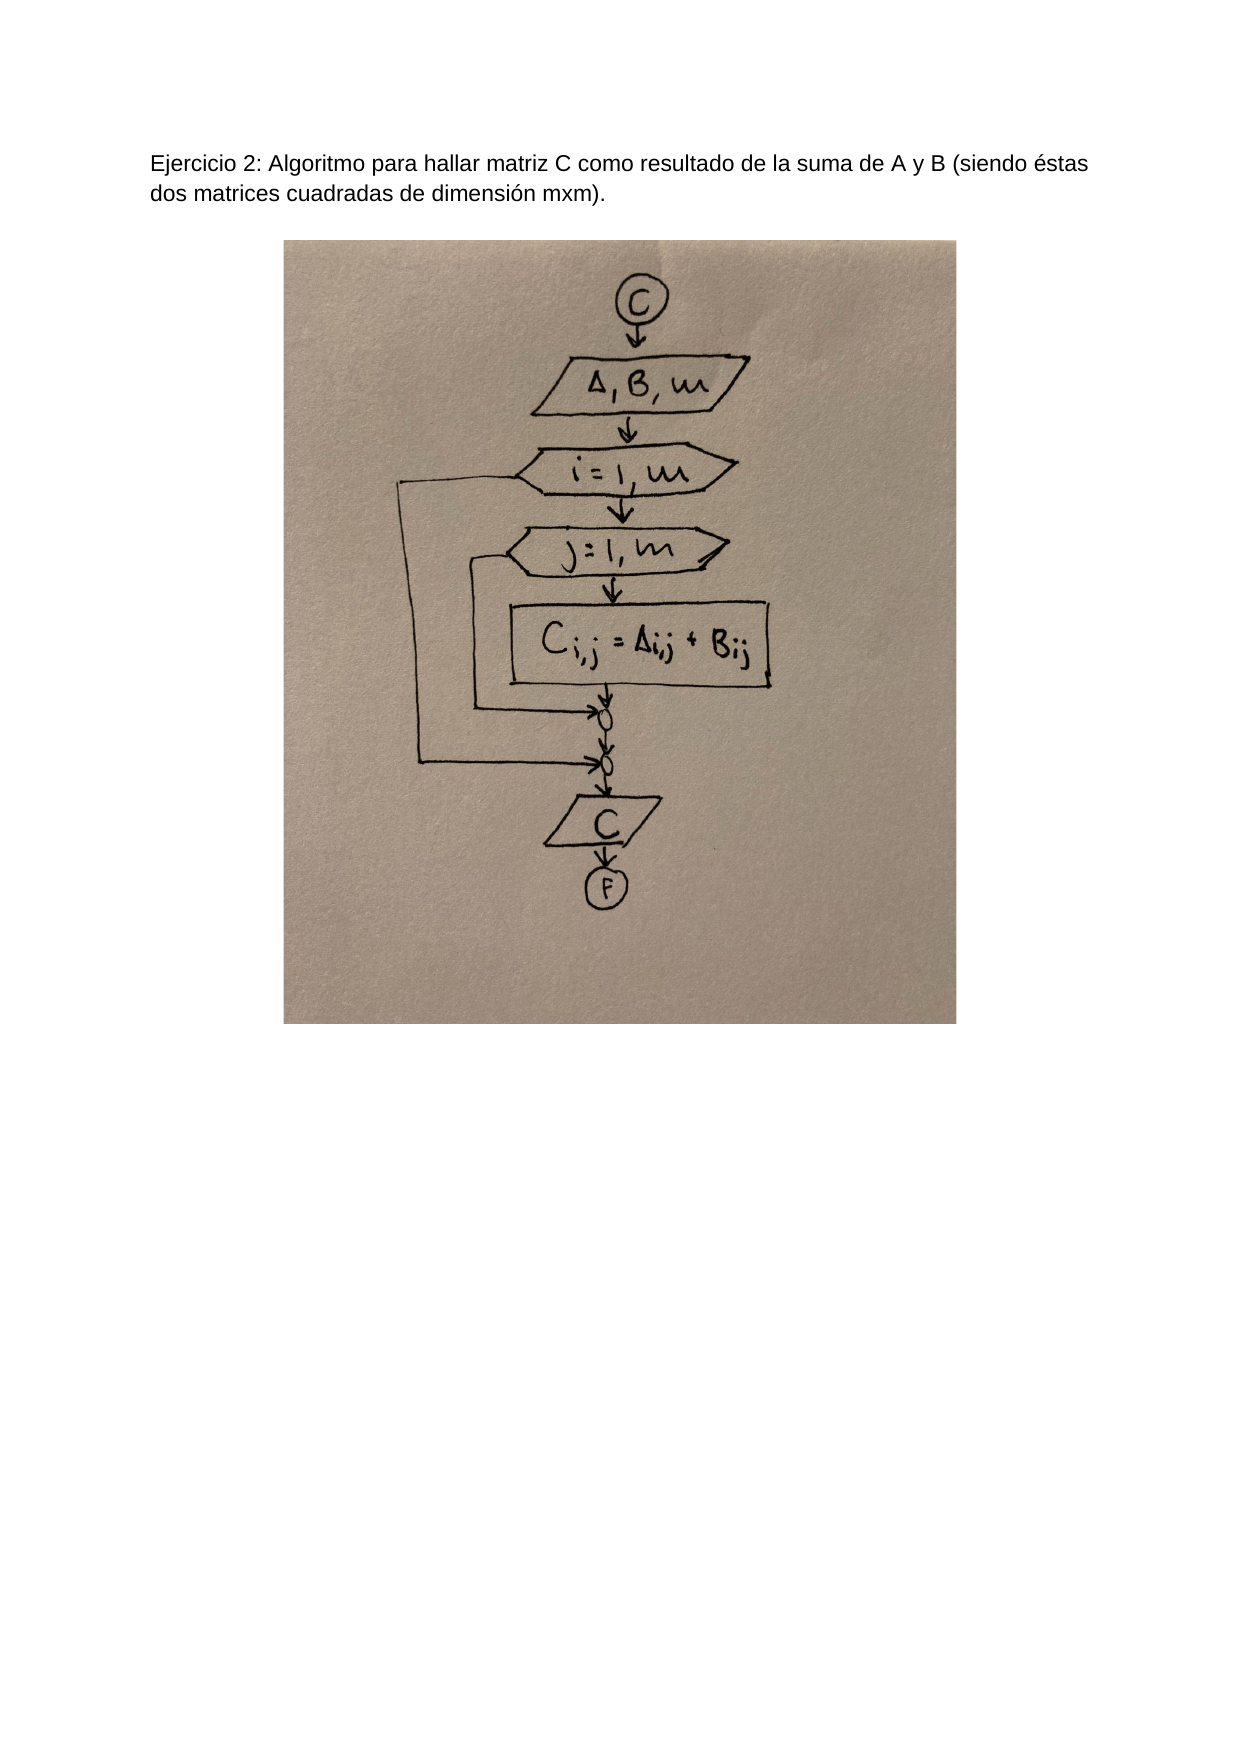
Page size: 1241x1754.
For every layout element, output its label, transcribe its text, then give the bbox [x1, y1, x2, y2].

picture [283, 240, 957, 1024]
text Ejercicio 2: Algoritmo para hallar matriz C como resultado de la suma de A y B (siendo éstas dos matrices cuadradas de dimensión mxm). [150, 150, 1090, 207]
